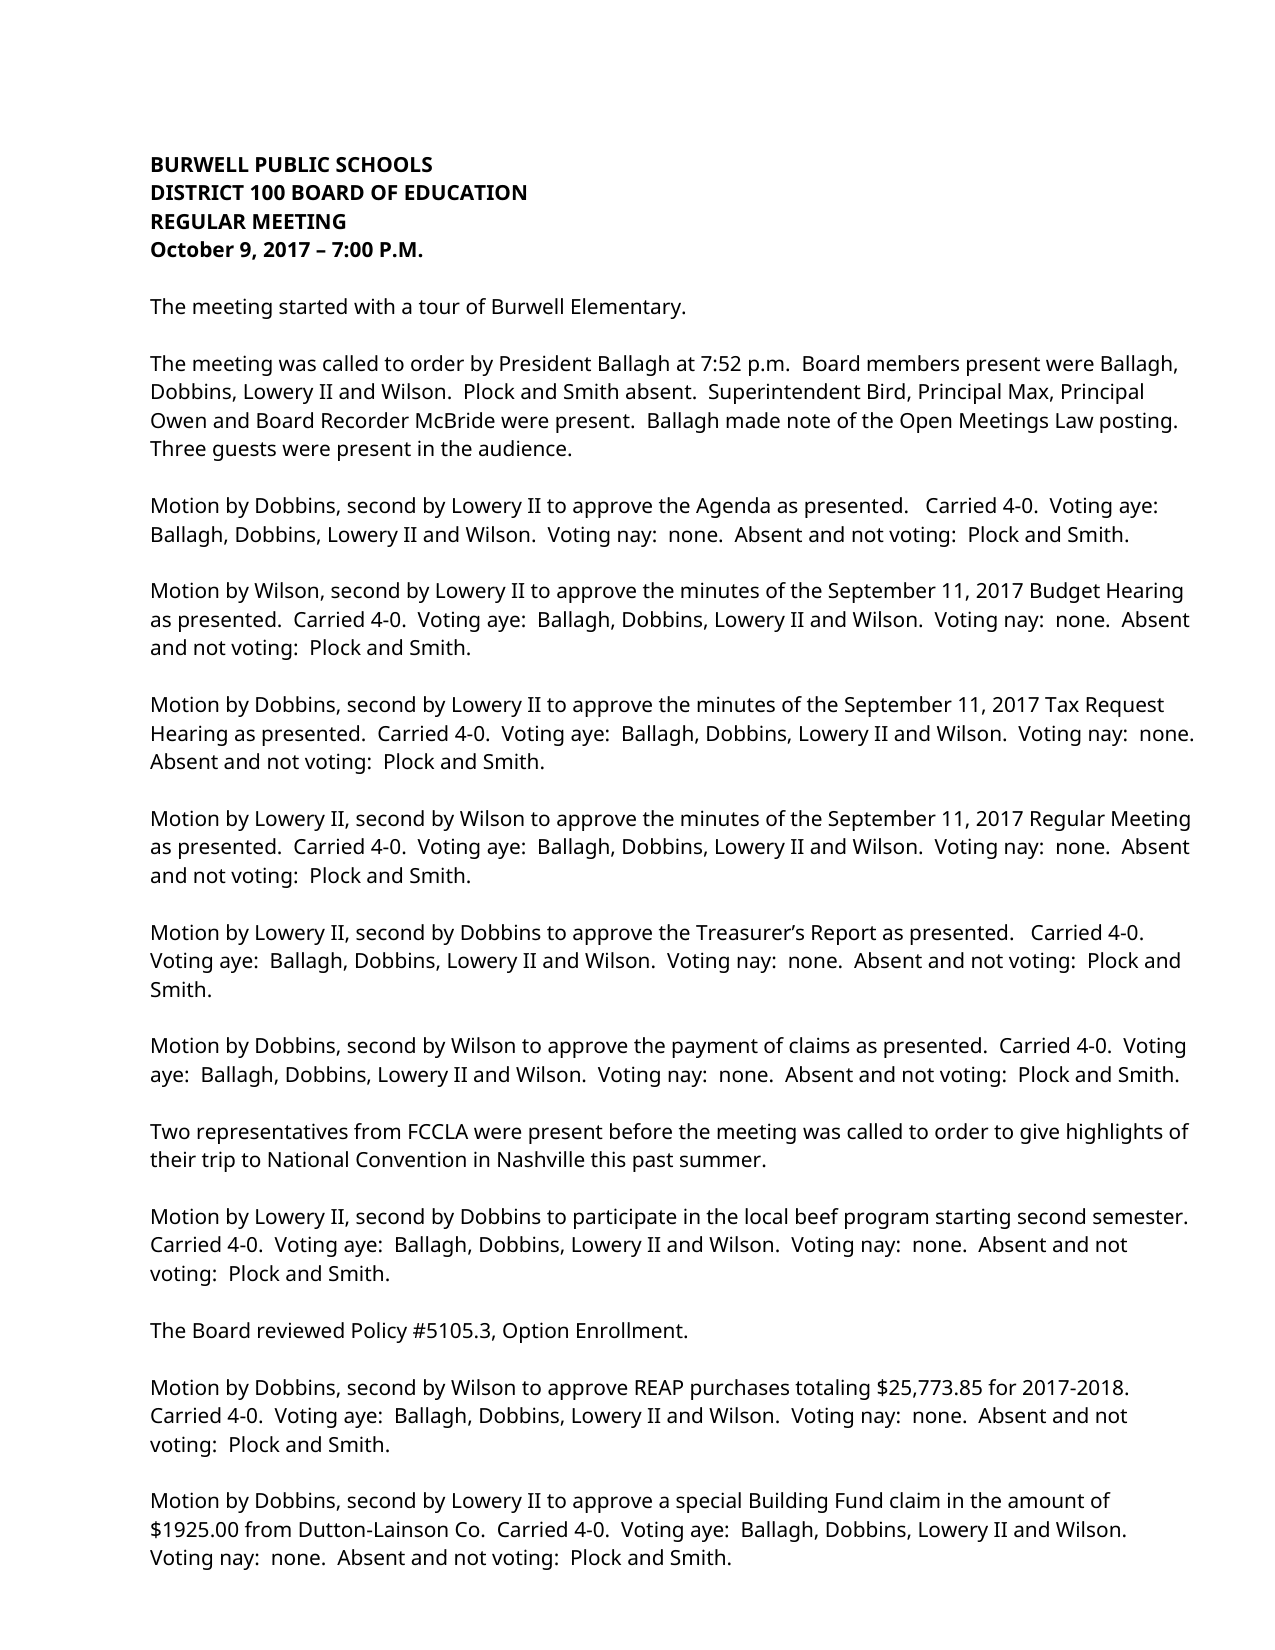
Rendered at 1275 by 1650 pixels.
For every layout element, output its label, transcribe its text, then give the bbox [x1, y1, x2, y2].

text The meeting started with a tour of Burwell Elementary. [150, 292, 1200, 321]
text October 9, 2017 – 7:00 P.M. [150, 235, 1200, 264]
text The Board reviewed Policy #5105.3, Option Enrollment. [150, 1316, 1200, 1344]
text Motion by Dobbins, second by Lowery II to approve a special Building Fund claim in the amount of $1925.00 from Dutton-Lainson Co. Carried 4-0. Voting aye: Ballagh, Dobbins, Lowery II and Wilson. Voting nay: none. Absent and not voting: Plock and Smith. [150, 1487, 1200, 1572]
text Motion by Lowery II, second by Dobbins to approve the Treasurer’s Report as presented. Carried 4-0. Voting aye: Ballagh, Dobbins, Lowery II and Wilson. Voting nay: none. Absent and not voting: Plock and Smith. [150, 918, 1200, 1003]
text Motion by Dobbins, second by Lowery II to approve the Agenda as presented. Carried 4-0. Voting aye: Ballagh, Dobbins, Lowery II and Wilson. Voting nay: none. Absent and not voting: Plock and Smith. [150, 491, 1200, 548]
text REGULAR MEETING [150, 207, 1200, 235]
text Motion by Dobbins, second by Wilson to approve the payment of claims as presented. Carried 4-0. Voting aye: Ballagh, Dobbins, Lowery II and Wilson. Voting nay: none. Absent and not voting: Plock and Smith. [150, 1032, 1200, 1088]
text Motion by Lowery II, second by Dobbins to participate in the local beef program starting second semester. Carried 4-0. Voting aye: Ballagh, Dobbins, Lowery II and Wilson. Voting nay: none. Absent and not voting: Plock and Smith. [150, 1202, 1200, 1287]
text Motion by Dobbins, second by Wilson to approve REAP purchases totaling $25,773.85 for 2017-2018. Carried 4-0. Voting aye: Ballagh, Dobbins, Lowery II and Wilson. Voting nay: none. Absent and not voting: Plock and Smith. [150, 1373, 1200, 1458]
text Motion by Wilson, second by Lowery II to approve the minutes of the September 11, 2017 Budget Hearing as presented. Carried 4-0. Voting aye: Ballagh, Dobbins, Lowery II and Wilson. Voting nay: none. Absent and not voting: Plock and Smith. [150, 577, 1200, 662]
text DISTRICT 100 BOARD OF EDUCATION [150, 178, 1200, 207]
text BURWELL PUBLIC SCHOOLS [150, 150, 1200, 178]
text Motion by Lowery II, second by Wilson to approve the minutes of the September 11, 2017 Regular Meeting as presented. Carried 4-0. Voting aye: Ballagh, Dobbins, Lowery II and Wilson. Voting nay: none. Absent and not voting: Plock and Smith. [150, 804, 1200, 889]
text Two representatives from FCCLA were present before the meeting was called to order to give highlights of their trip to National Convention in Nashville this past summer. [150, 1117, 1200, 1174]
text Motion by Dobbins, second by Lowery II to approve the minutes of the September 11, 2017 Tax Request Hearing as presented. Carried 4-0. Voting aye: Ballagh, Dobbins, Lowery II and Wilson. Voting nay: none. Absent and not voting: Plock and Smith. [150, 690, 1200, 776]
text The meeting was called to order by President Ballagh at 7:52 p.m. Board members present were Ballagh, Dobbins, Lowery II and Wilson. Plock and Smith absent. Superintendent Bird, Principal Max, Principal Owen and Board Recorder McBride were present. Ballagh made note of the Open Meetings Law posting. Three guests were present in the audience. [150, 349, 1200, 463]
